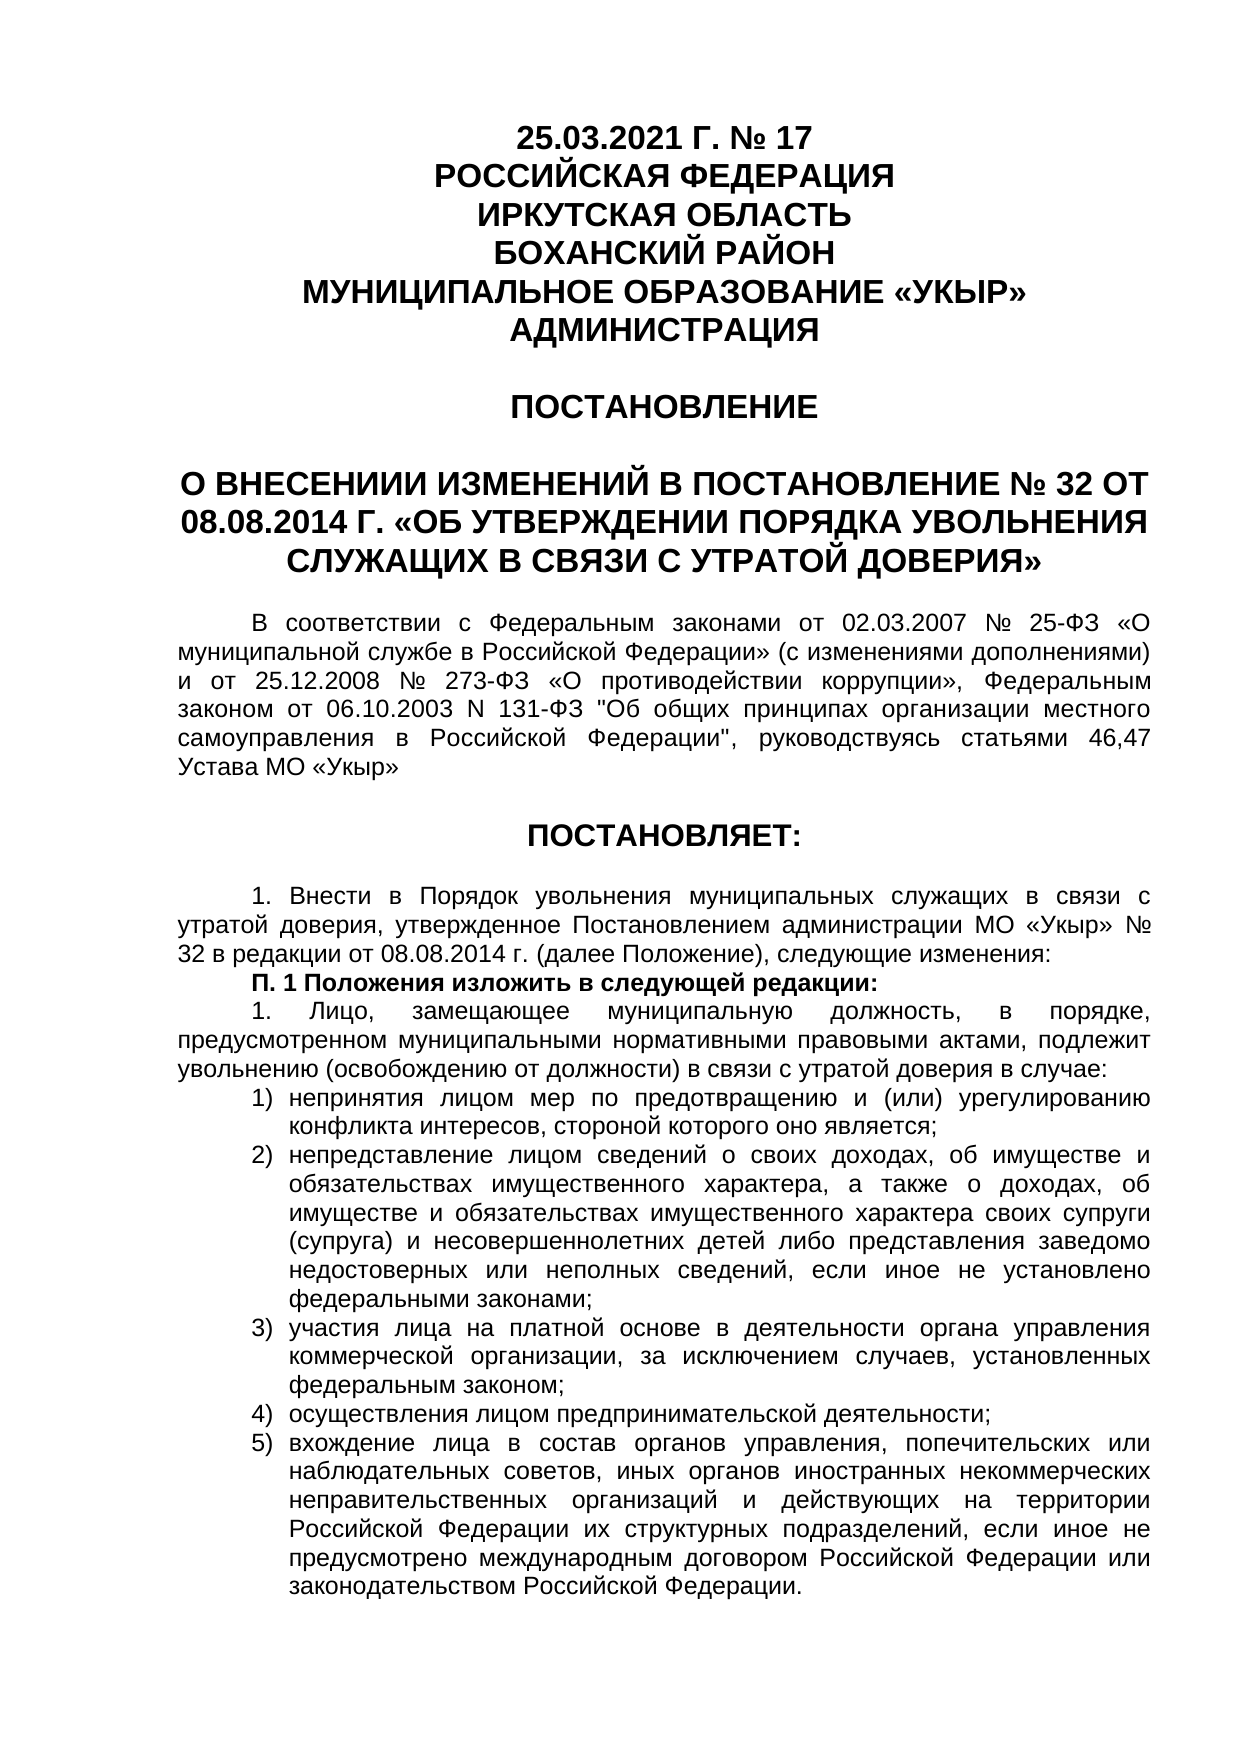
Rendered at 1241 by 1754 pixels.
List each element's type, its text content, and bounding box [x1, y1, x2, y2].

text МУНИЦИПАЛЬНОЕ ОБРАЗОВАНИЕ «УКЫР» [177, 272, 1152, 310]
list непринятия лицом мер по предотвращению и (или) урегулированию конфликта интересов, стороной которого оно является; [251, 1082, 1152, 1140]
text 1. Внести в Порядок увольнения муниципальных служащих в связи с утратой доверия, утвержденное Постановлением администрации МО «Укыр» № 32 в редакции от 08.08.2014 г. (далее Положение), следующие изменения: [177, 881, 1152, 967]
text 1. Лицо, замещающее муниципальную должность, в порядке, предусмотренном муниципальными нормативными правовыми актами, подлежит увольнению (освобождению от должности) в связи с утратой доверия в случае: [177, 996, 1152, 1082]
list вхождение лица в состав органов управления, попечительских или наблюдательных советов, иных органов иностранных некоммерческих неправительственных организаций и действующих на территории Российской Федерации их структурных подразделений, если иное не предусмотрено международным договором Российской Федерации или законодательством Российской Федерации. [251, 1427, 1152, 1600]
list непредставление лицом сведений о своих доходах, об имуществе и обязательствах имущественного характера, а также о доходах, об имуществе и обязательствах имущественного характера своих супруги (супруга) и несовершеннолетних детей либо представления заведомо недостоверных или неполных сведений, если иное не установлено федеральными законами; [251, 1140, 1152, 1312]
list осуществления лицом предпринимательской деятельности; [251, 1399, 1152, 1427]
text О ВНЕСЕНИИИ ИЗМЕНЕНИЙ В ПОСТАНОВЛЕНИЕ № 32 ОТ 08.08.2014 Г. «ОБ УТВЕРЖДЕНИИ ПОРЯДКА УВОЛЬНЕНИЯ СЛУЖАЩИХ В СВЯЗИ С УТРАТОЙ ДОВЕРИЯ» [177, 464, 1152, 579]
text ИРКУТСКАЯ ОБЛАСТЬ [177, 195, 1152, 233]
list участия лица на платной основе в деятельности органа управления коммерческой организации, за исключением случаев, установленных федеральным законом; [251, 1312, 1152, 1399]
text В соответствии с Федеральным законами от 02.03.2007 № 25-ФЗ «О муниципальной службе в Российской Федерации» (с изменениями дополнениями) и от 25.12.2008 № 273-ФЗ «О противодействии коррупции», Федеральным законом от 06.10.2003 N 131-ФЗ "Об общих принципах организации местного самоуправления в Российской Федерации", руководствуясь статьями 46,47 Устава МО «Укыр» [177, 608, 1152, 781]
text РОССИЙСКАЯ ФЕДЕРАЦИЯ [177, 157, 1152, 195]
text БОХАНСКИЙ РАЙОН [177, 233, 1152, 272]
text 25.03.2021 Г. № 17 [177, 118, 1152, 157]
text ПОСТАНОВЛЕНИЕ [177, 387, 1152, 426]
text П. 1 Положения изложить в следующей редакции: [177, 967, 1152, 996]
text АДМИНИСТРАЦИЯ [177, 310, 1152, 349]
text ПОСТАНОВЛЯЕТ: [177, 817, 1152, 852]
